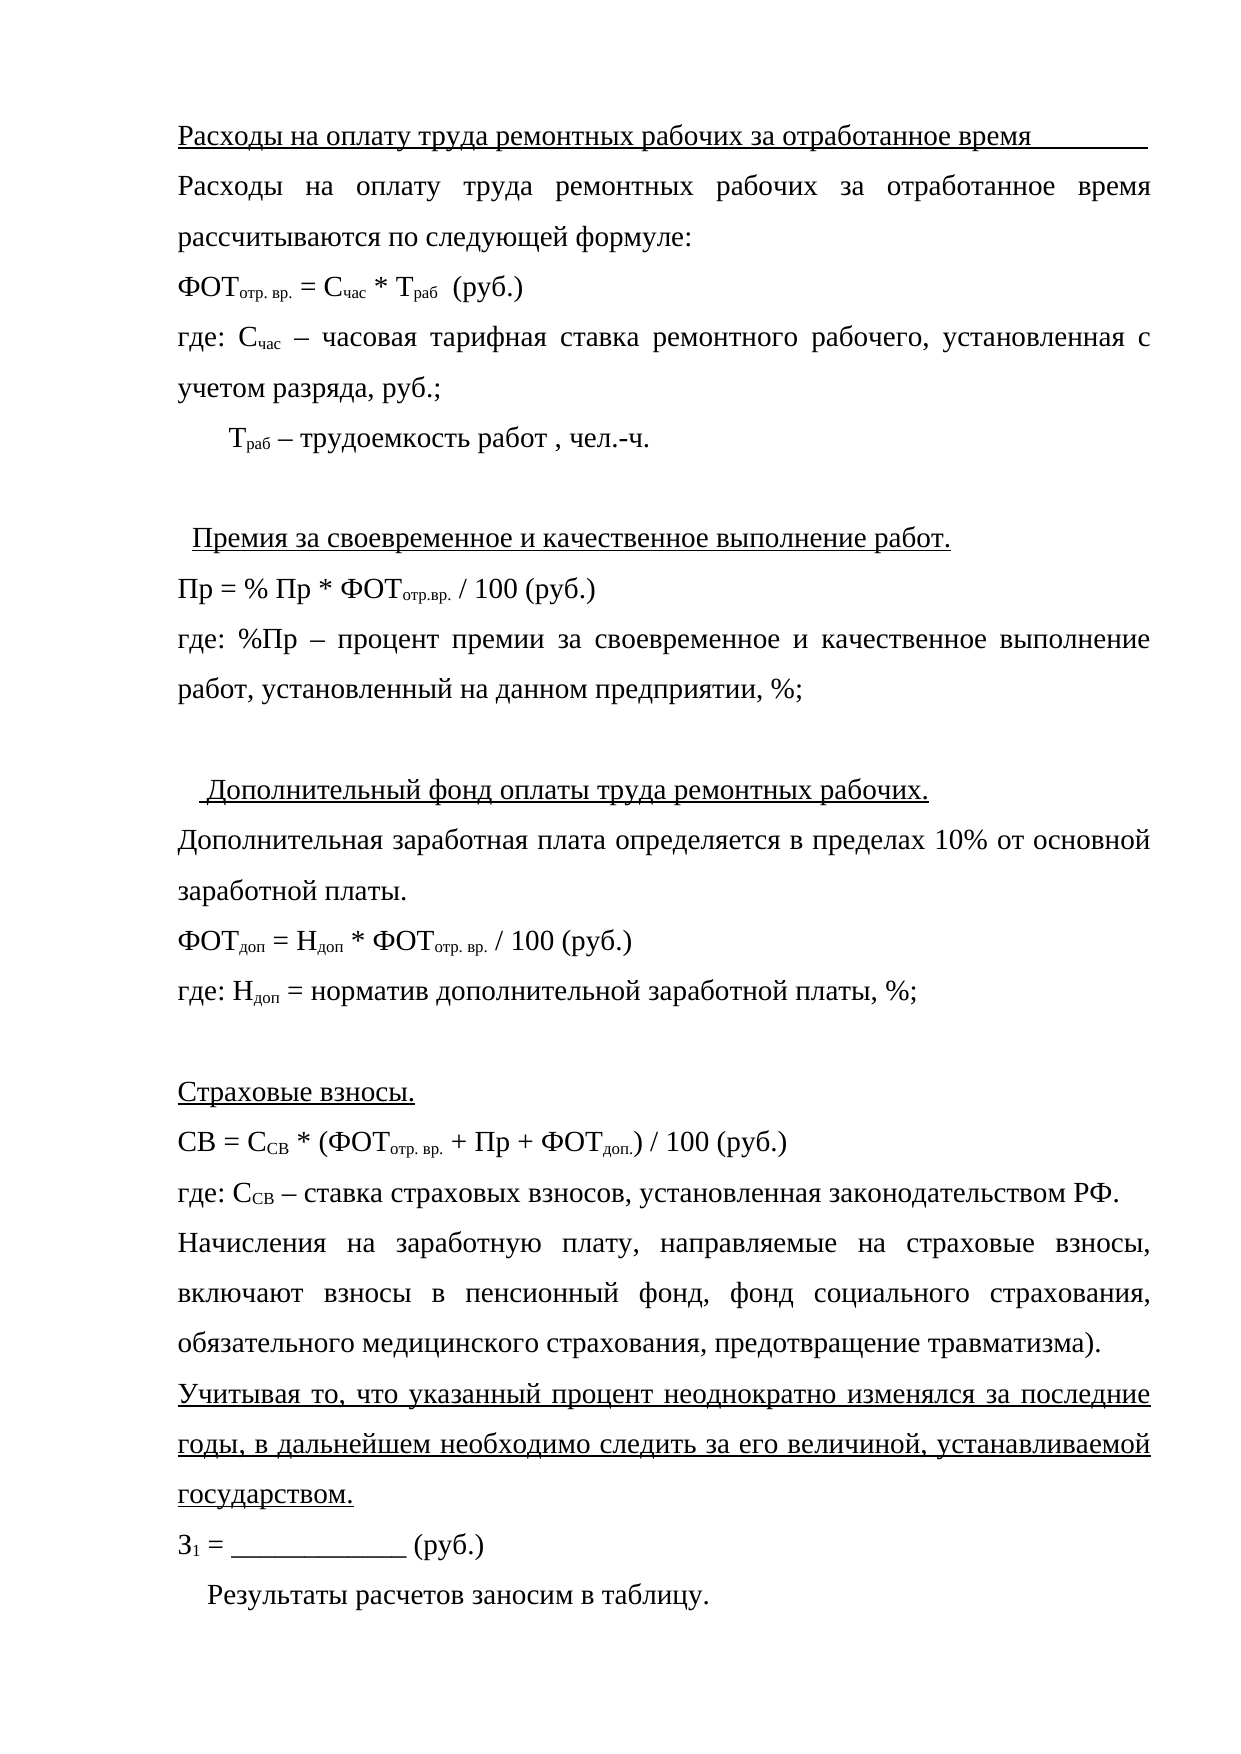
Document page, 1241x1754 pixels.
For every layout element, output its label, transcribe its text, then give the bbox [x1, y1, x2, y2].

text Траб – трудоемкость работ , чел.-ч. [177, 420, 1152, 453]
text ФОТдоп = Ндоп * ФОТотр. вр. / 100 (руб.) [177, 923, 1152, 957]
text СВ = ССВ * (ФОТотр. вр. + Пр + ФОТдоп.) / 100 (руб.) [177, 1124, 1152, 1158]
text где: %Пр – процент премии за своевременное и качественное выполнение работ, установленный на данном предприятии, %; [177, 621, 1152, 705]
text где: Ндоп = норматив дополнительной заработной платы, %; [177, 973, 1152, 1007]
text Пр = % Пр * ФОТотр.вр. / 100 (руб.) [177, 571, 1152, 604]
list Страховые взносы. [177, 1074, 1152, 1108]
text Учитывая то, что указанный процент неоднократно изменялся за последние годы, в дальнейшем необходимо следить за его величиной, устанавливаемой государством. [177, 1376, 1152, 1510]
list Расходы на оплату труда ремонтных рабочих за отработанное время [177, 118, 1152, 152]
text где: Счас – часовая тарифная ставка ремонтного рабочего, установленная с учетом разряда, руб.; [177, 319, 1152, 403]
list Дополнительная заработная плата определяется в пределах 10% от основной заработной платы. [177, 822, 1152, 906]
text З1 = ____________ (руб.) [177, 1527, 1152, 1560]
list Дополнительный фонд оплаты труда ремонтных рабочих. [177, 772, 1152, 806]
text Результаты расчетов заносим в таблицу. [177, 1577, 1152, 1611]
text Расходы на оплату труда ремонтных рабочих за отработанное время рассчитываются по следующей формуле: [177, 168, 1152, 252]
text где: ССВ – ставка страховых взносов, установленная законодательством РФ. [177, 1175, 1152, 1208]
text Начисления на заработную плату, направляемые на страховые взносы, включают взносы в пенсионный фонд, фонд социального страхования, обязательного медицинского страхования, предотвращение травматизма). [177, 1225, 1152, 1359]
text Премия за своевременное и качественное выполнение работ. [177, 521, 1152, 554]
text ФОТотр. вр. = Счас * Траб (руб.) [177, 269, 1152, 303]
